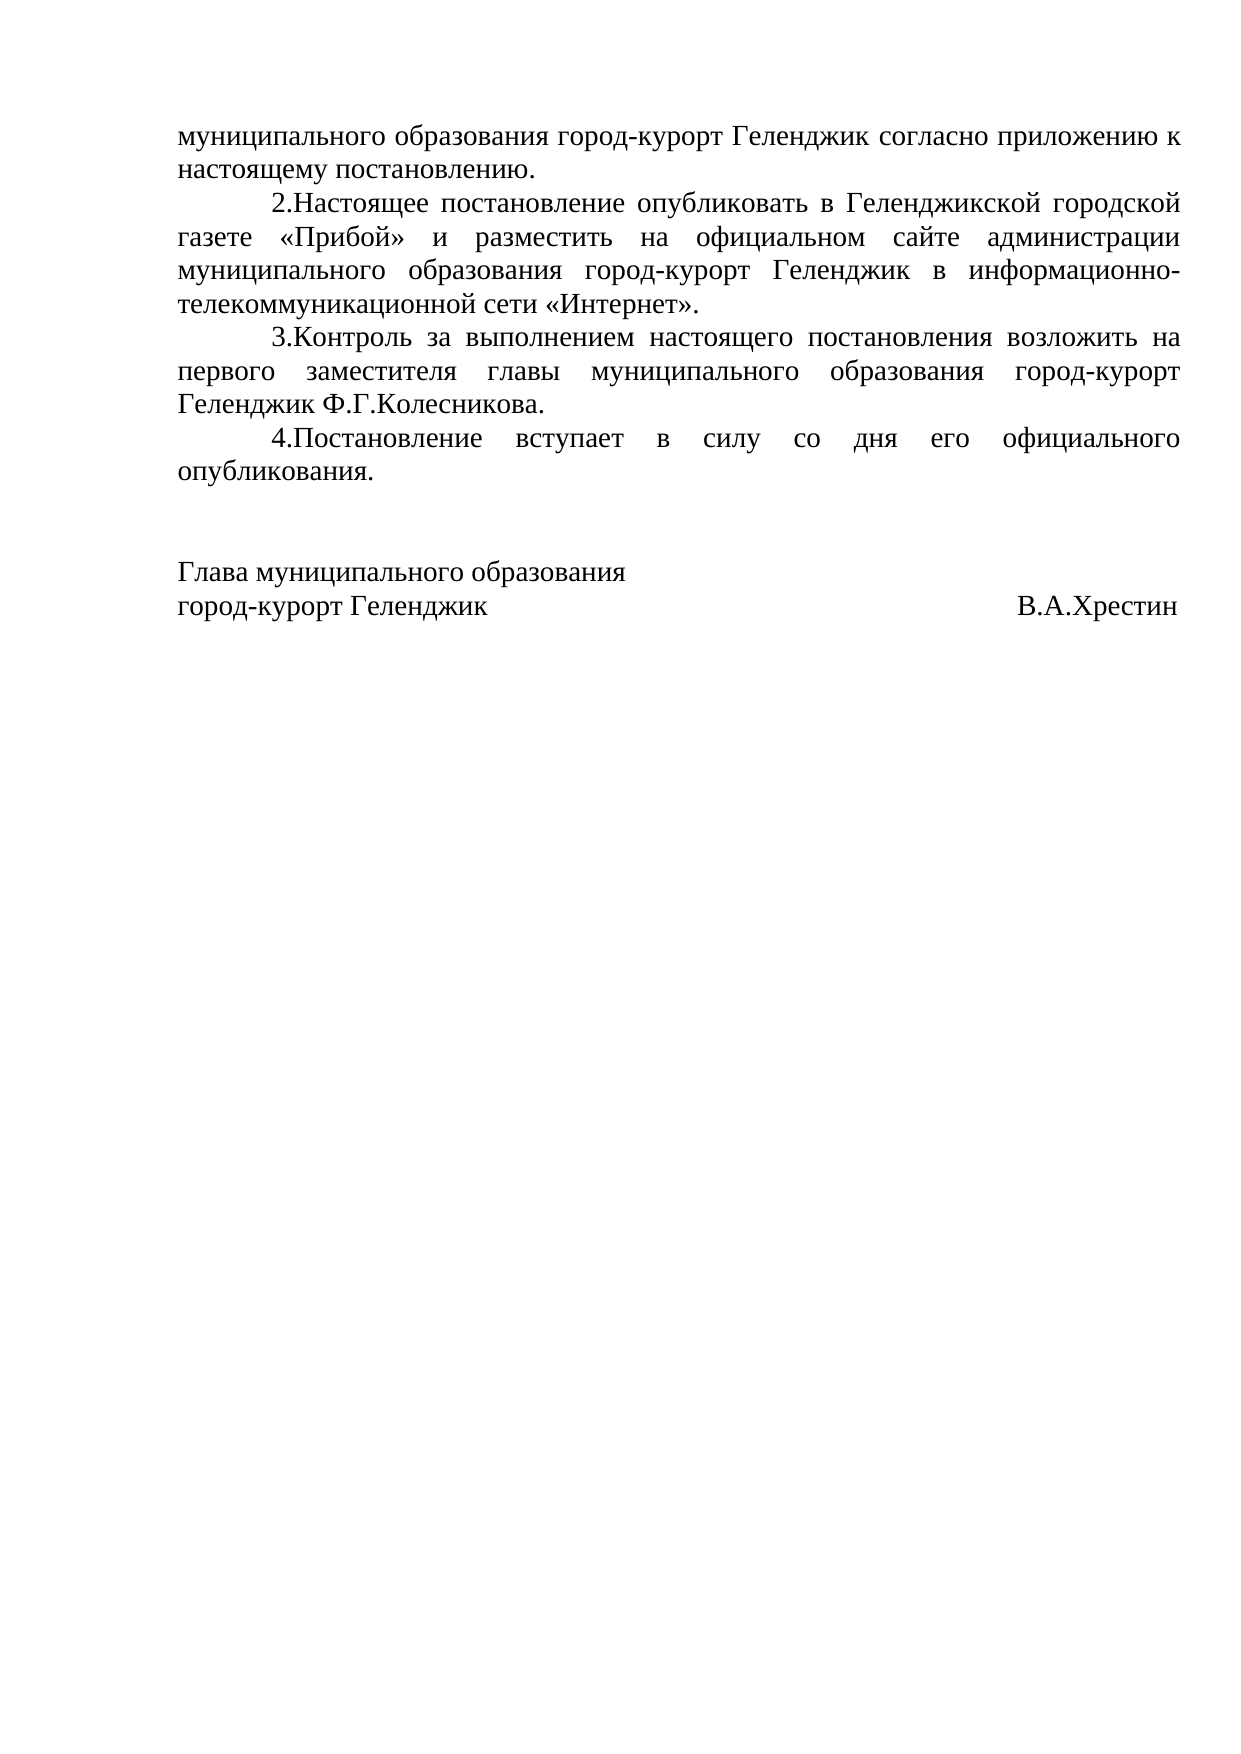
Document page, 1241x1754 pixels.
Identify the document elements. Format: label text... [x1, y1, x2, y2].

subtitle Глава муниципального образования [177, 554, 1200, 588]
text 2.Настоящее постановление опубликовать в Геленджикской городской газете «Прибой» и разместить на официальном сайте администрации муниципального образования город-курорт Геленджик в информационно-телекоммуникационной сети «Интернет». [177, 185, 1181, 319]
text 4.Постановление вступает в силу со дня его официального опубликования. [177, 420, 1181, 487]
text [177, 118, 1181, 185]
subtitle город-курорт Геленджик В.А.Хрестин [177, 588, 1181, 621]
text 3.Контроль за выполнением настоящего постановления возложить на первого заместителя главы муниципального образования город-курорт Геленджик Ф.Г.Колесникова. [177, 319, 1181, 420]
